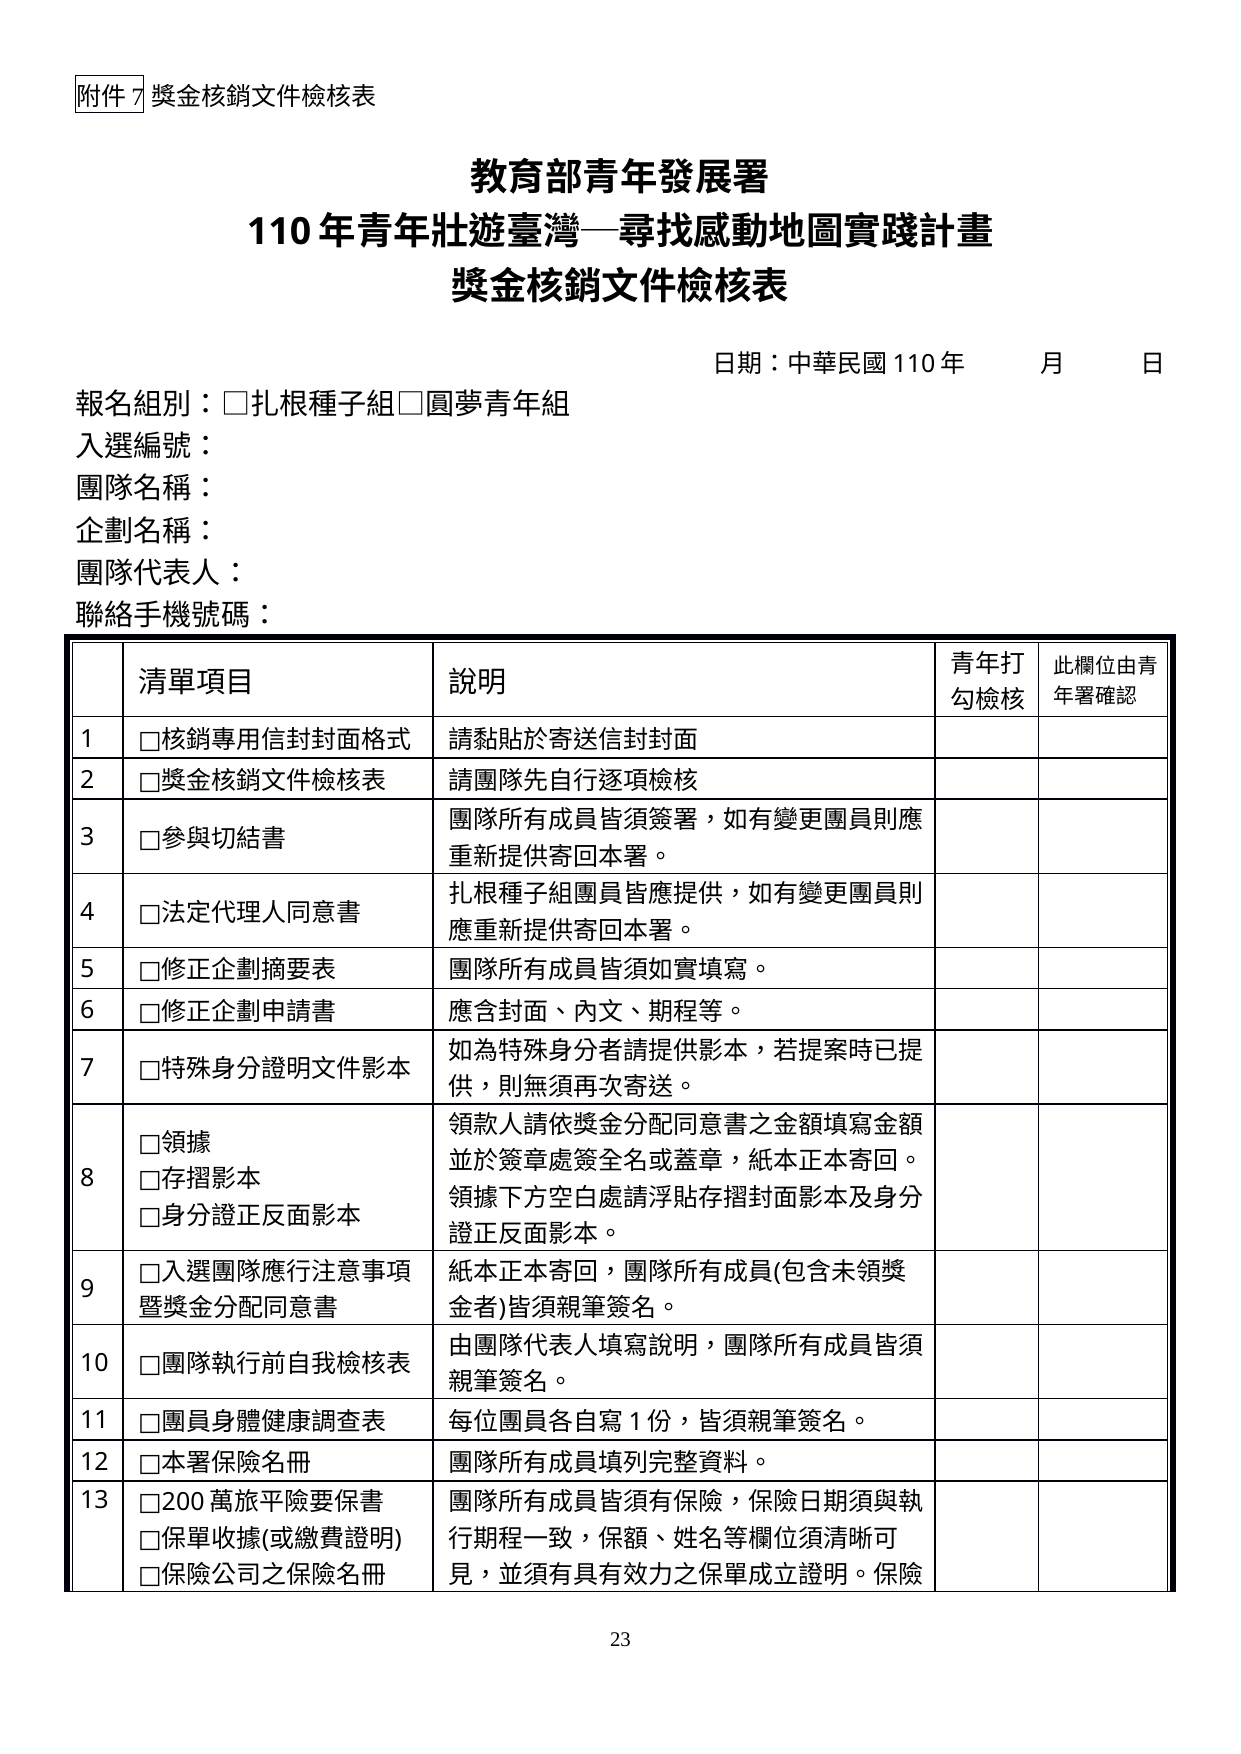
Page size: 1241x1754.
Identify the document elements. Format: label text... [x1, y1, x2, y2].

table_cell 團隊所有成員填列完整資料。 [434, 1441, 934, 1480]
table_cell 8 [73, 1105, 122, 1249]
table_cell [1039, 1105, 1167, 1249]
table_cell [1039, 1031, 1167, 1103]
table_cell □團員身體健康調查表 [124, 1399, 432, 1439]
table_cell [936, 1251, 1038, 1324]
table_cell 7 [73, 1031, 122, 1103]
table_cell [1039, 1399, 1167, 1439]
table_cell □入選團隊應行注意事項暨獎金分配同意書 [124, 1251, 432, 1324]
table_cell 11 [73, 1399, 122, 1439]
table_cell 13 [73, 1482, 122, 1591]
table_cell [936, 800, 1038, 872]
table_cell 3 [73, 800, 122, 872]
table_cell 9 [73, 1251, 122, 1324]
table_cell □修正企劃申請書 [124, 989, 432, 1029]
table_header 說明 [434, 643, 934, 716]
table_cell 扎根種子組團員皆應提供，如有變更團員則應重新提供寄回本署。 [434, 874, 934, 946]
table_cell [1039, 1251, 1167, 1324]
table_cell [1039, 948, 1167, 988]
table_cell 應含封面、內文、期程等。 [434, 989, 934, 1029]
table_cell [936, 759, 1038, 798]
table_cell □團隊執行前自我檢核表 [124, 1325, 432, 1398]
table_cell [1039, 989, 1167, 1029]
table_cell [936, 1105, 1038, 1249]
table_cell [1039, 1441, 1167, 1480]
text 報名組別：□扎根種子組□圓夢青年組 [75, 380, 1115, 422]
table_cell □法定代理人同意書 [124, 874, 432, 946]
text 附件7 獎金核銷文件檢核表 [76, 76, 143, 112]
table_cell 4 [73, 874, 122, 946]
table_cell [124, 1482, 432, 1591]
table_cell □領據 □存摺影本 □身分證正反面影本 [124, 1105, 432, 1249]
text 附件7 獎金核銷文件檢核表 [144, 75, 1165, 113]
text 企劃名稱： [75, 507, 1115, 549]
table_cell 12 [73, 1441, 122, 1480]
table_cell 每位團員各自寫1份，皆須親筆簽名。 [434, 1399, 934, 1439]
text 團隊名稱： [75, 465, 1115, 507]
text 獎金核銷文件檢核表 [75, 256, 1165, 310]
table_cell [936, 1399, 1038, 1439]
table_cell 5 [73, 948, 122, 988]
table_cell [1039, 874, 1167, 946]
table_cell [1039, 759, 1167, 798]
table_cell 團隊所有成員皆須簽署，如有變更團員則應重新提供寄回本署。 [434, 800, 934, 872]
table_header 清單項目 [124, 643, 432, 716]
text 教育部青年發展署 [75, 147, 1165, 201]
text 入選編號： [75, 422, 1115, 465]
table_cell [936, 874, 1038, 946]
table_cell [1039, 800, 1167, 872]
table_cell 紙本正本寄回，團隊所有成員(包含未領獎金者)皆須親筆簽名。 [434, 1251, 934, 1324]
table_cell [1039, 1482, 1167, 1591]
table_cell □修正企劃摘要表 [124, 948, 432, 988]
table_cell 10 [73, 1325, 122, 1398]
table_cell 團隊所有成員皆須如實填寫。 [434, 948, 934, 988]
table_cell □獎金核銷文件檢核表 [124, 759, 432, 798]
table_cell [936, 989, 1038, 1029]
table_cell 領款人請依獎金分配同意書之金額填寫金額並於簽章處簽全名或蓋章，紙本正本寄回。 領據下方空白處請浮貼存摺封面影本及身分證正反面影本。 [434, 1105, 934, 1249]
text 團隊代表人： [75, 549, 1115, 592]
table_cell [936, 1441, 1038, 1480]
table_cell [1039, 717, 1167, 757]
table_cell 由團隊代表人填寫說明，團隊所有成員皆須親筆簽名。 [434, 1325, 934, 1398]
table_cell [1039, 1325, 1167, 1398]
text 日期：中華民國110年 月 日 [75, 344, 1165, 380]
table_cell 1 [73, 717, 122, 757]
table_header 此欄位由青年署確認 [1039, 643, 1167, 716]
table_cell [936, 1031, 1038, 1103]
table_cell □核銷專用信封封面格式 [124, 717, 432, 757]
table_cell 2 [73, 759, 122, 798]
text 110年青年壯遊臺灣─尋找感動地圖實踐計畫 [75, 201, 1165, 256]
table_cell 如為特殊身分者請提供影本，若提案時已提供，則無須再次寄送。 [434, 1031, 934, 1103]
table_cell [936, 1482, 1038, 1591]
table_cell □本署保險名冊 [124, 1441, 432, 1480]
table_cell 請團隊先自行逐項檢核 [434, 759, 934, 798]
text 聯絡手機號碼： [75, 592, 1115, 634]
table_header [73, 643, 122, 716]
table_cell [936, 948, 1038, 988]
table_header 青年打勾檢核 [936, 643, 1038, 716]
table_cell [434, 1482, 934, 1591]
table_cell [936, 1325, 1038, 1398]
table_cell 6 [73, 989, 122, 1029]
table_cell □特殊身分證明文件影本 [124, 1031, 432, 1103]
table_cell 請黏貼於寄送信封封面 [434, 717, 934, 757]
table_cell [936, 717, 1038, 757]
table_cell □參與切結書 [124, 800, 432, 872]
